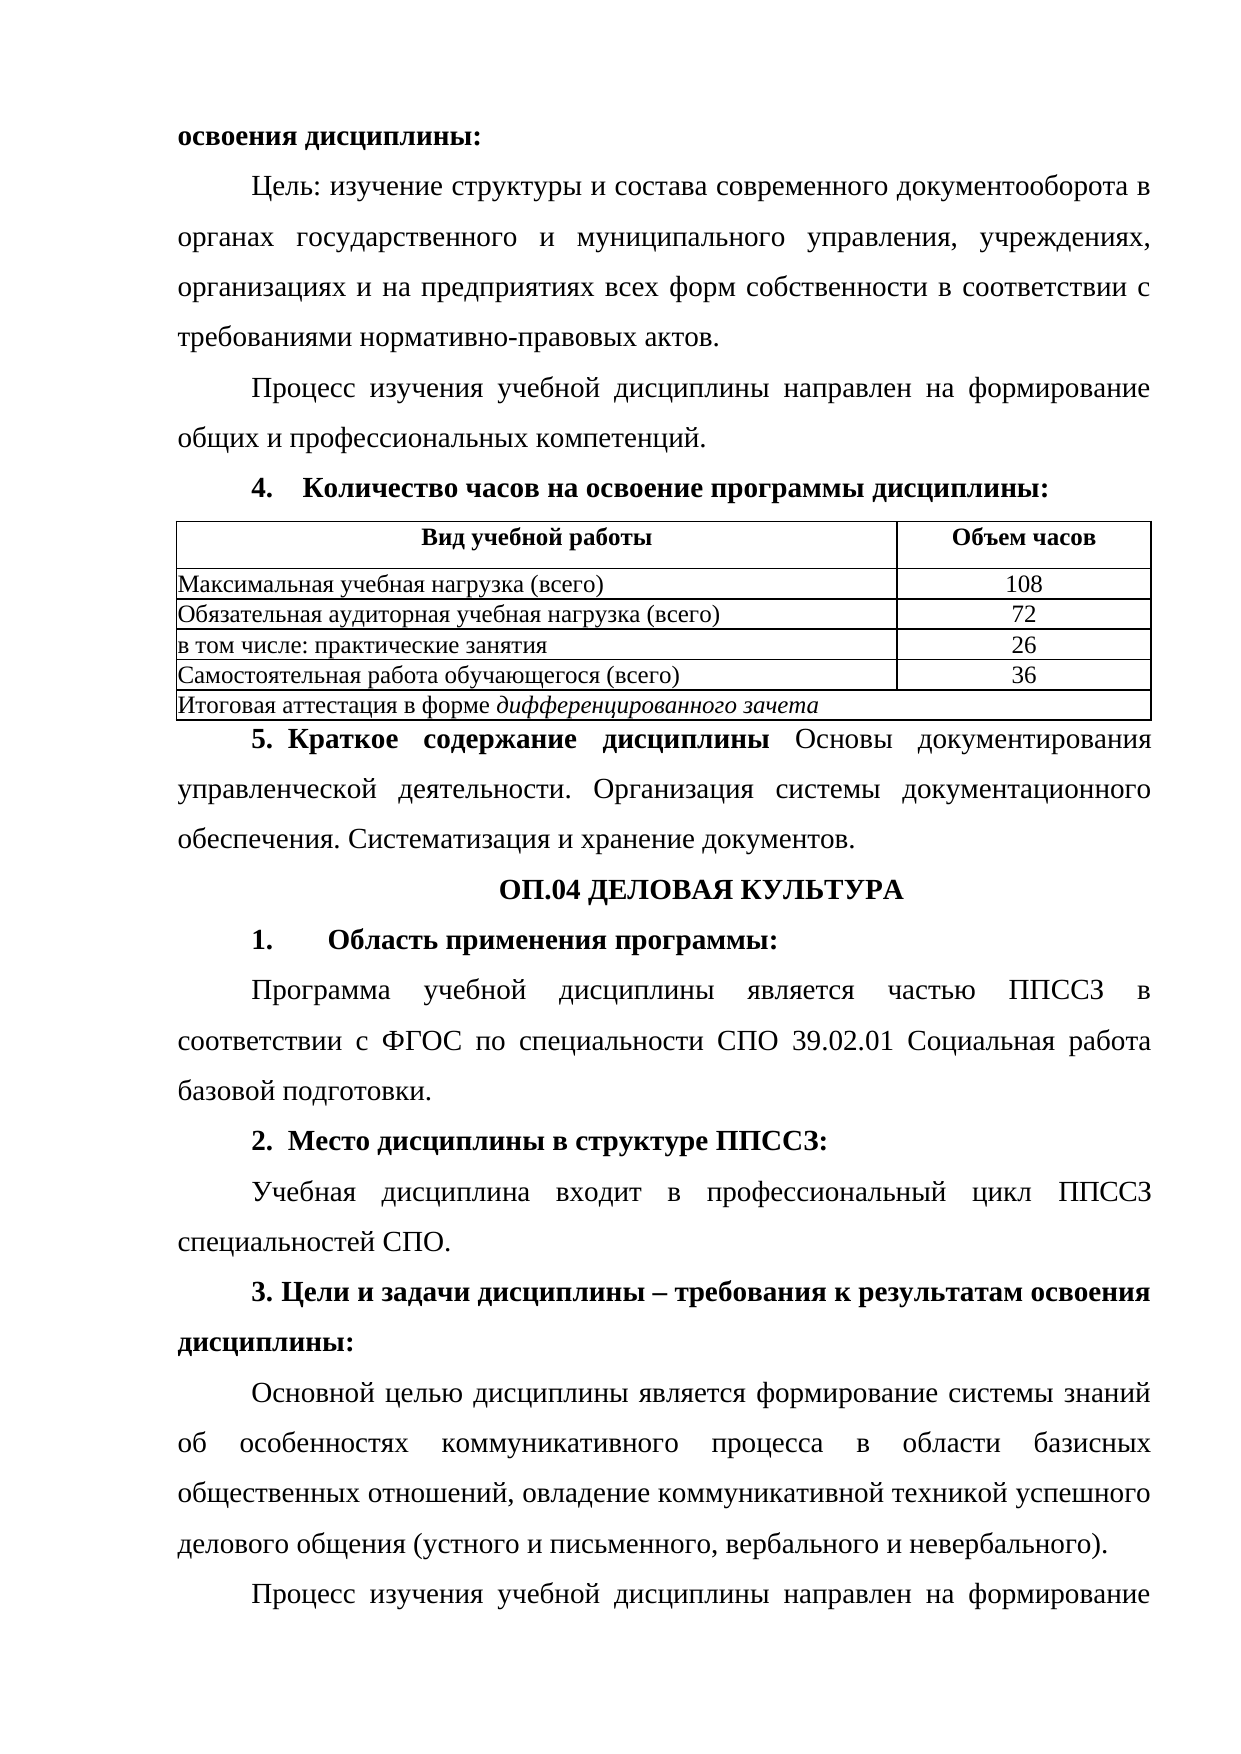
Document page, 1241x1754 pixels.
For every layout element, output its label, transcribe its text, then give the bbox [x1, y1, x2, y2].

text Программа учебной дисциплины является частью ППССЗ в соответствии с ФГОС по специальности СПО 39.02.01 Социальная работа базовой подготовки. [177, 972, 1152, 1107]
table_cell Самостоятельная работа обучающегося (всего) [177, 660, 896, 689]
table_cell 108 [898, 569, 1150, 598]
table_cell 72 [898, 600, 1150, 628]
table_cell 36 [898, 660, 1150, 689]
text Процесс изучения учебной дисциплины направлен на формирование общих и профессиональных компетенций. [177, 370, 1152, 453]
table_header Вид учебной работы [177, 522, 896, 568]
subtitle Цели и задачи дисциплины – требования к результатам освоения дисциплины: [177, 1274, 1152, 1358]
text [177, 1576, 1152, 1610]
table_cell Максимальная учебная нагрузка (всего) [177, 569, 896, 598]
table_header Объем часов [898, 522, 1150, 568]
list Краткое содержание дисциплины Основы документирования управленческой деятельности. Организация системы документационного обеспечения. Систематизация и хранение документов. [177, 721, 1152, 855]
table_cell 26 [898, 630, 1150, 659]
table_cell Обязательная аудиторная учебная нагрузка (всего) [177, 600, 896, 628]
text Учебная дисциплина входит в профессиональный цикл ППССЗ специальностей СПО. [177, 1174, 1152, 1257]
subtitle Место дисциплины в структуре ППССЗ: [177, 1123, 1152, 1157]
subtitle Количество часов на освоение программы дисциплины: [177, 470, 1152, 504]
text Цель: изучение структуры и состава современного документооборота в органах государственного и муниципального управления, учреждениях, организациях и на предприятиях всех форм собственности в соответствии с требованиями нормативно-правовых актов. [177, 168, 1152, 353]
list Область применения программы: [177, 922, 1152, 956]
text Основной целью дисциплины является формирование системы знаний об особенностях коммуникативного процесса в области базисных общественных отношений, овладение коммуникативной техникой успешного делового общения (устного и письменного, вербального и невербального). [177, 1375, 1152, 1559]
table_cell Итоговая аттестация в форме дифференцированного зачета [177, 691, 1150, 719]
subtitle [177, 118, 1152, 152]
text ОП.04 ДЕЛОВАЯ КУЛЬТУРА [177, 872, 1152, 905]
table_cell в том числе: практические занятия [177, 630, 896, 659]
